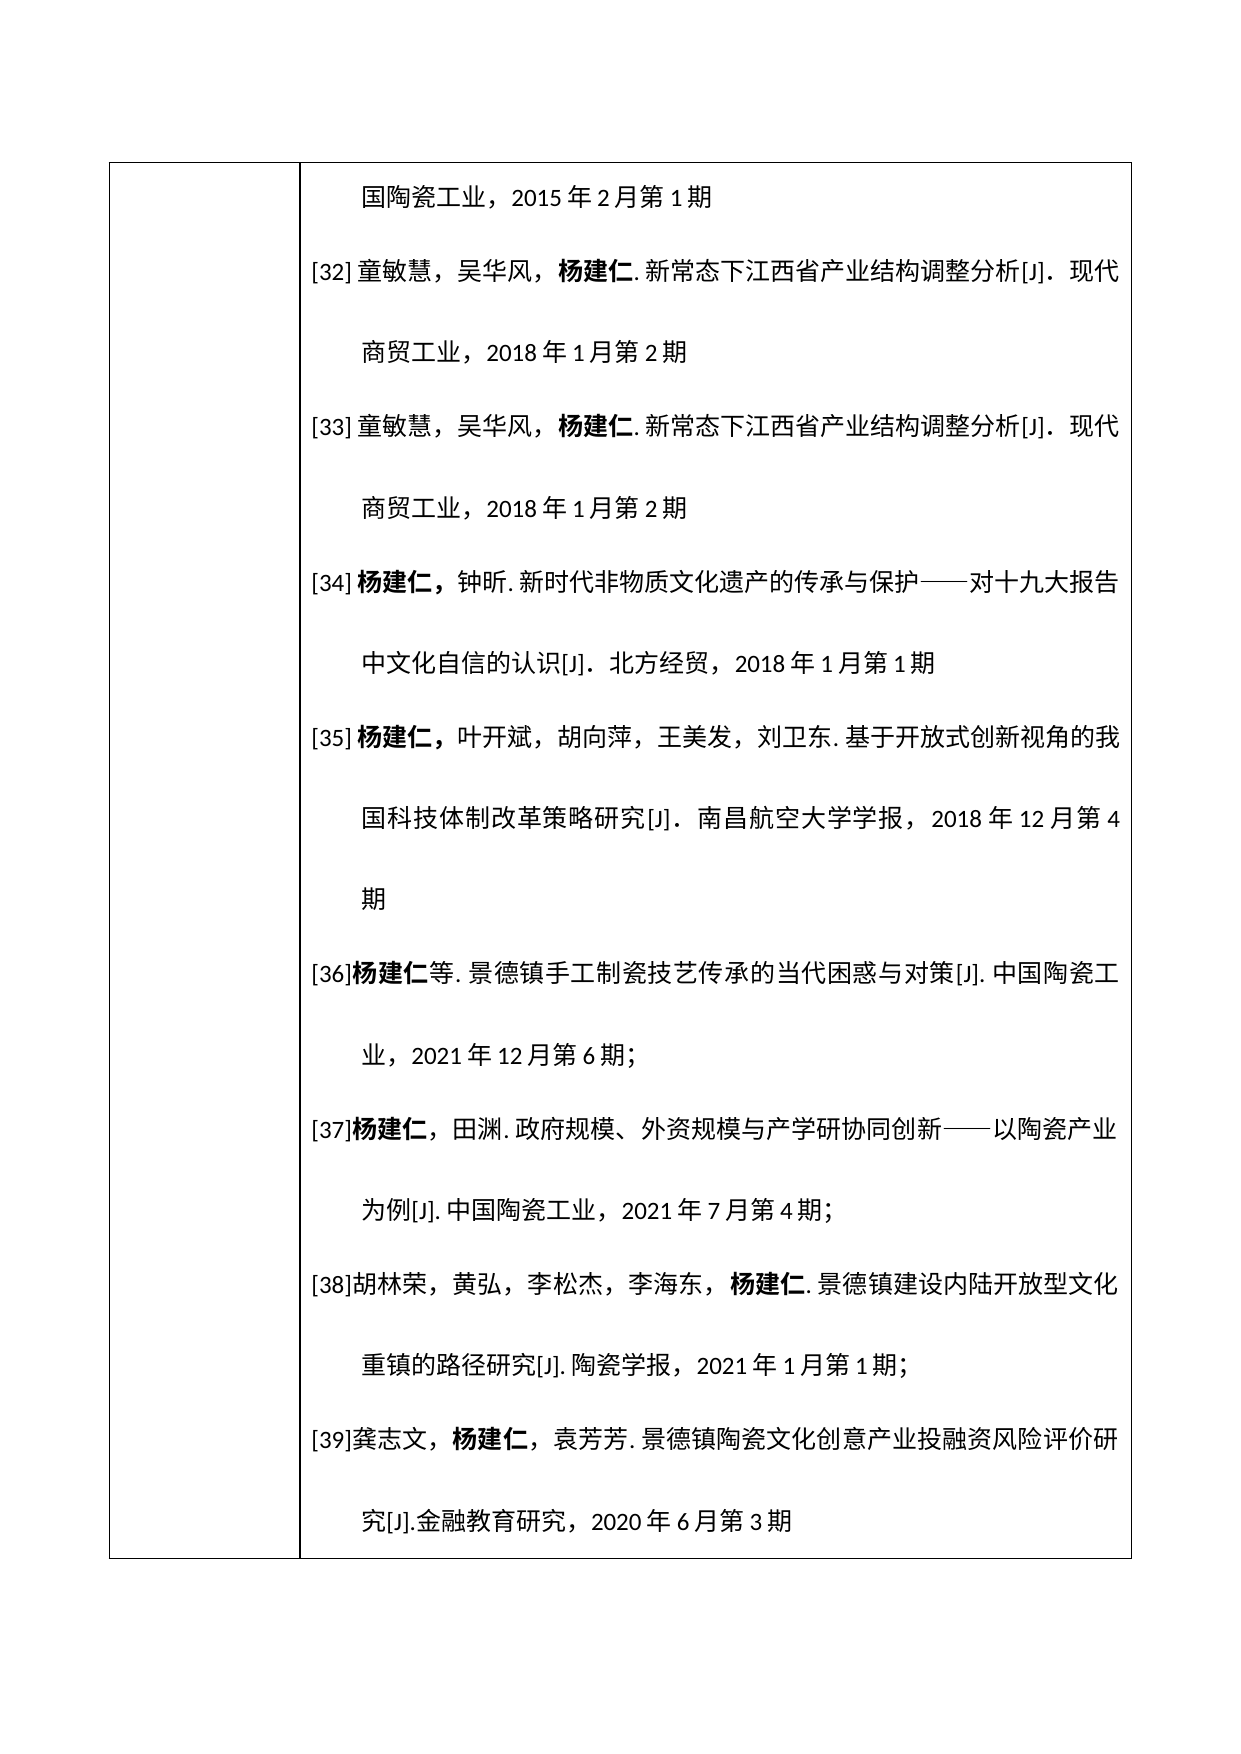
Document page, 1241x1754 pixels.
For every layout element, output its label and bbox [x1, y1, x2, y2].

table_cell [301, 163, 1131, 1558]
